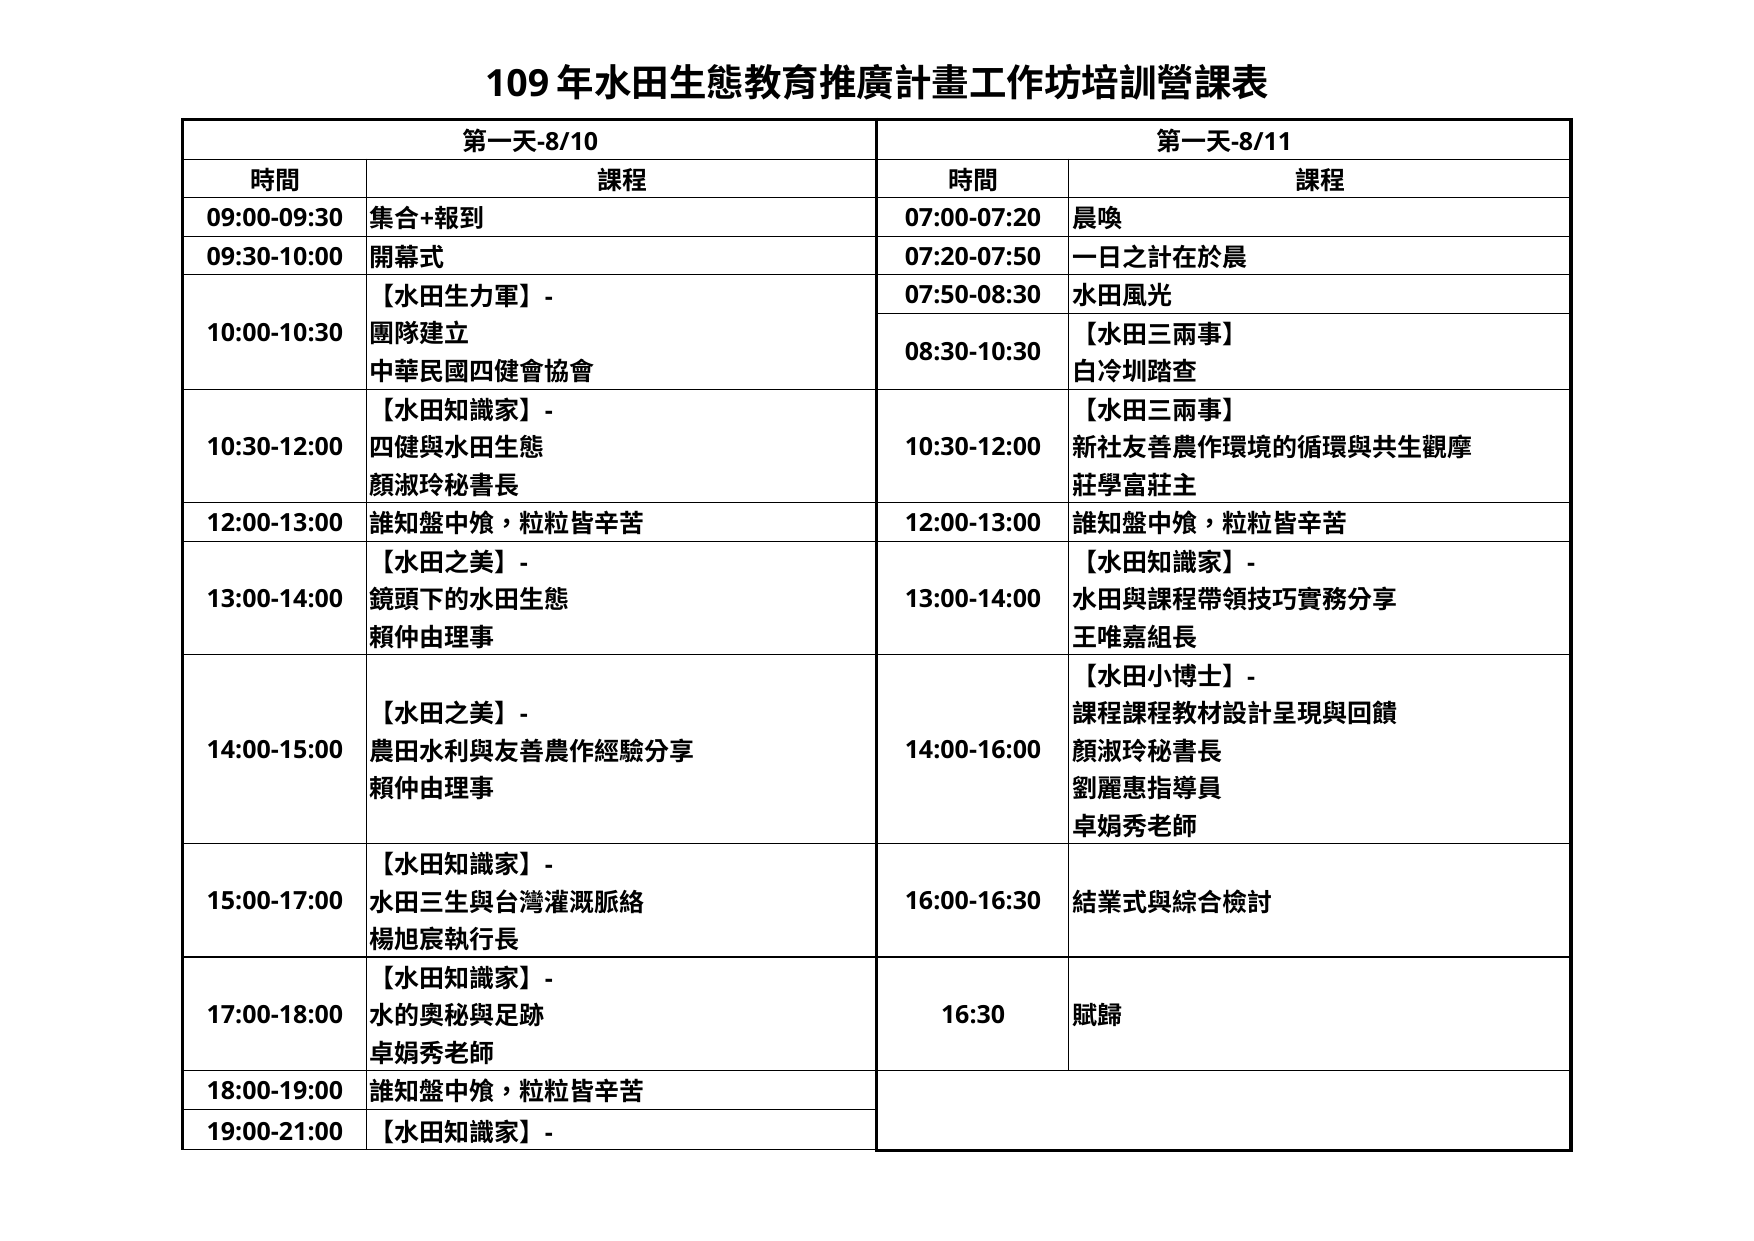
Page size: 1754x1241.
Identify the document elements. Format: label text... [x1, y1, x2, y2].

table_cell 【水田知識家】- 水田與課程帶領技巧實務分享 王唯嘉組長 [1069, 542, 1569, 654]
table_cell 14:00-16:00 [878, 655, 1068, 843]
table_cell 13:00-14:00 [184, 542, 366, 654]
table_cell 誰知盤中飧，粒粒皆辛苦 [367, 503, 875, 541]
table_cell 第一天-8/11 [878, 121, 1569, 158]
table_cell 時間 [878, 160, 1068, 197]
table_cell 課程 [367, 160, 875, 197]
table_cell [878, 1071, 1569, 1149]
table_cell 13:00-14:00 [878, 542, 1068, 654]
table_cell 一日之計在於晨 [1069, 237, 1569, 274]
table_cell 水田風光 [1069, 275, 1569, 313]
table_header 109年水田生態教育推廣計畫工作坊培訓營課表 [183, 43, 1571, 118]
table_cell 09:30-10:00 [184, 237, 366, 274]
table_cell 【水田小博士】- 課程課程教材設計呈現與回饋 顏淑玲秘書長 劉麗惠指導員 卓娟秀老師 [1069, 655, 1569, 843]
table_cell 12:00-13:00 [878, 503, 1068, 541]
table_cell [367, 1110, 875, 1149]
table_cell 結業式與綜合檢討 [1069, 844, 1569, 956]
table_cell 【水田知識家】- 水田三生與台灣灌溉脈絡 楊旭宸執行長 [367, 844, 875, 956]
table_cell 【水田之美】- 鏡頭下的水田生態 賴仲由理事 [367, 542, 875, 654]
table_cell 10:00-10:30 [184, 275, 366, 389]
table_cell 08:30-10:30 [878, 314, 1068, 389]
table_cell 17:00-18:00 [184, 958, 366, 1070]
table_cell 16:00-16:30 [878, 844, 1068, 956]
table_cell 集合+報到 [367, 198, 875, 236]
table_cell 16:30 [878, 958, 1068, 1070]
table_cell 14:00-15:00 [184, 655, 366, 843]
table_cell 07:20-07:50 [878, 237, 1068, 274]
table_cell 【水田之美】- 農田水利與友善農作經驗分享 賴仲由理事 [367, 655, 875, 843]
table_cell 晨喚 [1069, 198, 1569, 236]
table_cell 12:00-13:00 [184, 503, 366, 541]
table_cell 10:30-12:00 [184, 390, 366, 502]
table_cell 09:00-09:30 [184, 198, 366, 236]
table_cell 【水田三兩事】 白冷圳踏查 [1069, 314, 1569, 389]
table_cell 開幕式 [367, 237, 875, 274]
table_cell 【水田知識家】- 水的奧秘與足跡 卓娟秀老師 [367, 958, 875, 1070]
table_cell 10:30-12:00 [878, 390, 1068, 502]
table_cell 課程 [1069, 160, 1569, 197]
table_cell 誰知盤中飧，粒粒皆辛苦 [367, 1071, 875, 1108]
table_cell 【水田三兩事】 新社友善農作環境的循環與共生觀摩 莊學富莊主 [1069, 390, 1569, 502]
table_cell 【水田知識家】- 四健與水田生態 顏淑玲秘書長 [367, 390, 875, 502]
table_cell 賦歸 [1069, 958, 1569, 1070]
table_cell 15:00-17:00 [184, 844, 366, 956]
table_cell 誰知盤中飧，粒粒皆辛苦 [1069, 503, 1569, 541]
table_cell 19:00-21:00 [184, 1110, 366, 1149]
table_cell 時間 [184, 160, 366, 197]
table_cell 第一天-8/10 [184, 121, 875, 158]
table_cell 18:00-19:00 [184, 1071, 366, 1108]
table_cell 【水田生力軍】- 團隊建立 中華民國四健會協會 [367, 275, 875, 389]
table_cell 07:00-07:20 [878, 198, 1068, 236]
table_cell 07:50-08:30 [878, 275, 1068, 313]
